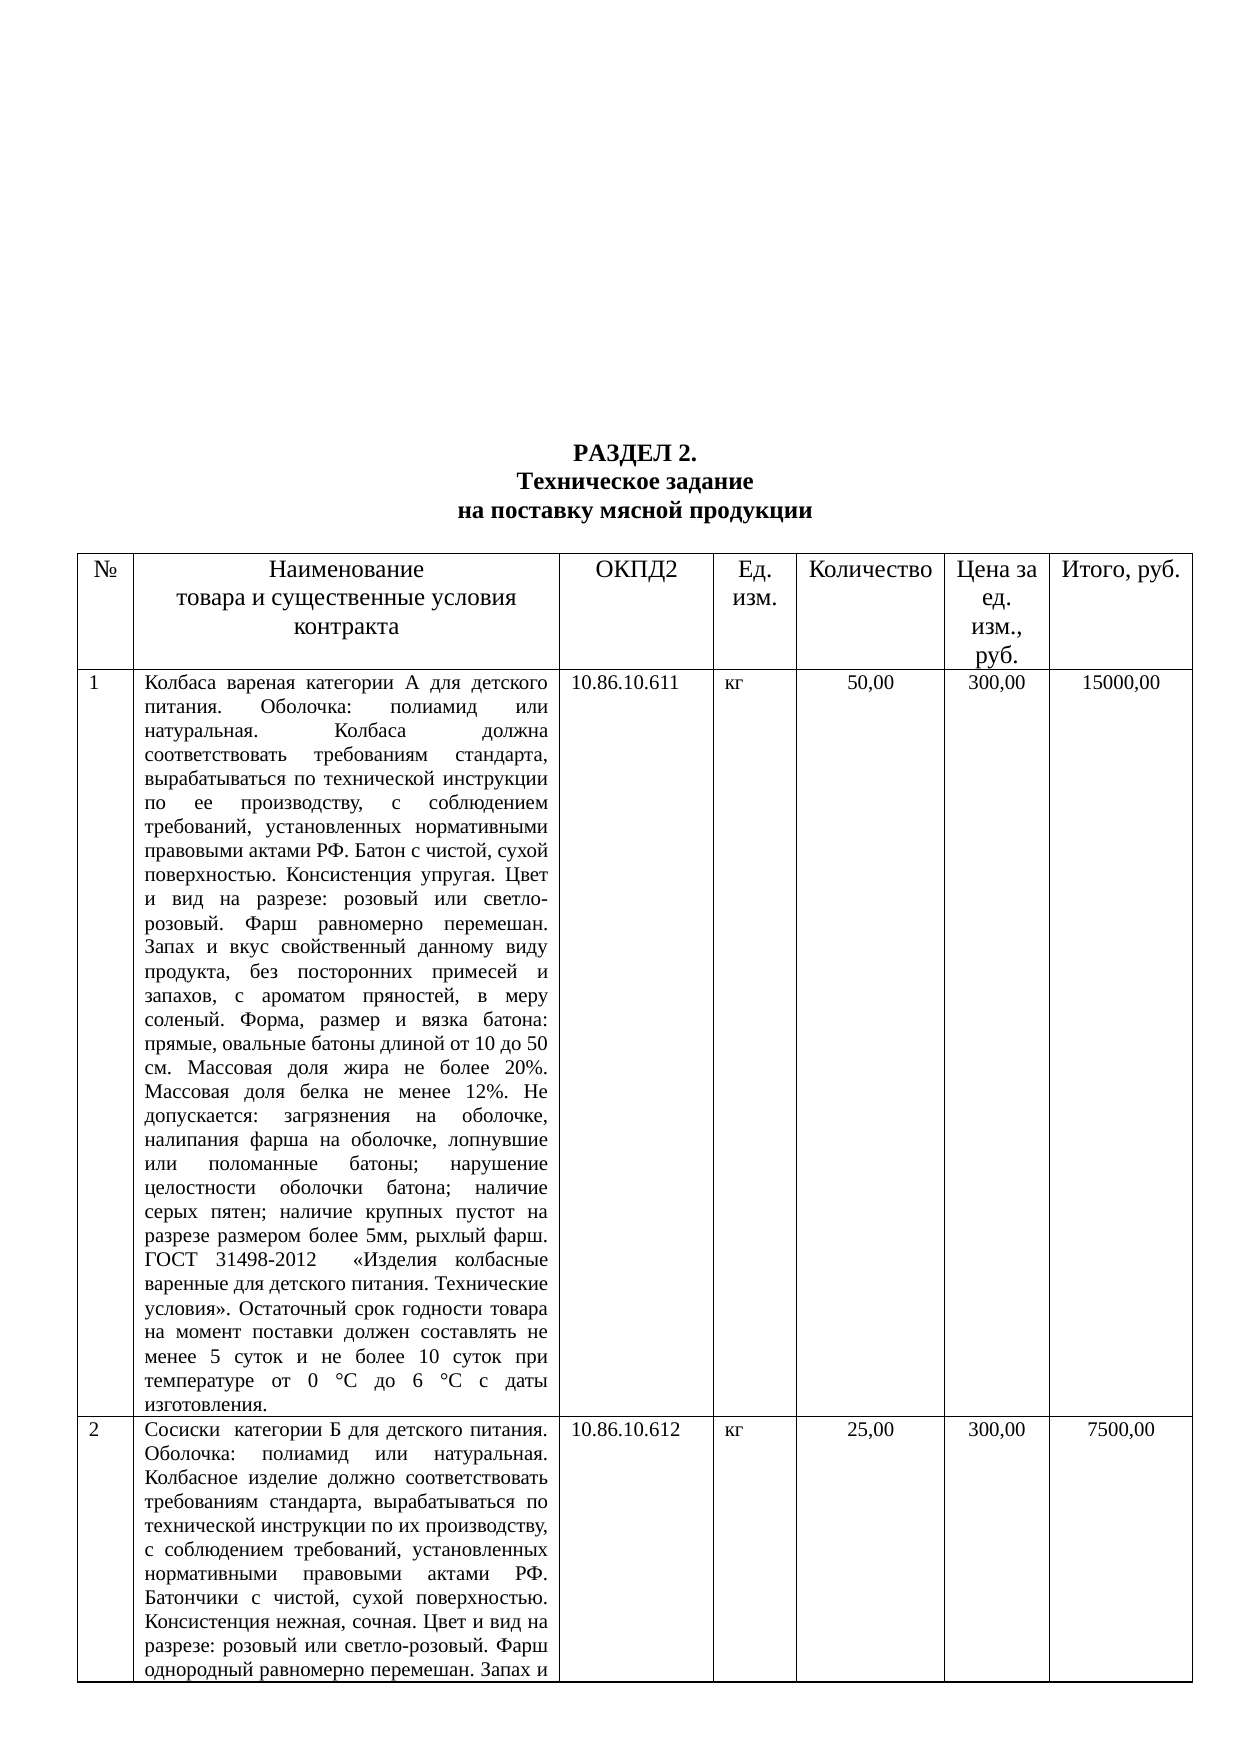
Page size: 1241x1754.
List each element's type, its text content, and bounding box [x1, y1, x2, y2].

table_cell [134, 1417, 559, 1681]
table_cell 1 [78, 670, 133, 1416]
text РАЗДЕЛ 2. [89, 438, 1181, 466]
table_cell кг [714, 670, 796, 1416]
table_cell 300,00 [945, 670, 1049, 1416]
table_cell кг [714, 1417, 796, 1681]
table_header Цена за ед. изм., руб. [945, 554, 1049, 669]
table_cell 25,00 [797, 1417, 944, 1681]
table_cell 50,00 [797, 670, 944, 1416]
table_cell 2 [78, 1417, 133, 1681]
text Техническое задание [89, 466, 1181, 495]
table_cell 10.86.10.611 [560, 670, 713, 1416]
table_header Итого, руб. [1050, 554, 1192, 669]
text на поставку мясной продукции [89, 495, 1181, 524]
table_header Наименование товара и существенные условия контракта [134, 554, 559, 669]
table_header Ед. изм. [714, 554, 796, 669]
table_cell 10.86.10.612 [560, 1417, 713, 1681]
table_cell 300,00 [945, 1417, 1049, 1681]
table_header Количество [797, 554, 944, 669]
table_cell Колбаса вареная категории А для детского питания. Оболочка: полиамид или натуральная. Колбаса должна соответствовать требованиям стандарта, вырабатываться по технической инструкции по ее производству, с соблюдением требований, установленных нормативными правовыми актами РФ. Батон с чистой, сухой поверхностью. Консистенция упругая. Цвет и вид на разрезе: розовый или светло-розовый. Фарш равномерно перемешан. Запах и вкус свойственный данному виду продукта, без посторонних примесей и запахов, с ароматом пряностей, в меру соленый. Форма, размер и вязка батона: прямые, овальные батоны длиной от 10 до 50 см. Массовая доля жира не более 20%. Массовая доля белка не менее 12%. Не допускается: загрязнения на оболочке, налипания фарша на оболочке, лопнувшие или поломанные батоны; нарушение целостности оболочки батона; наличие серых пятен; наличие крупных пустот на разрезе размером более 5мм, рыхлый фарш. ГОСТ 31498-2012 «Изделия колбасные варенные для детского питания. Технические условия». Остаточный срок годности товара на момент поставки должен составлять не менее 5 суток и не более 10 суток при температуре от 0 °C до 6 °C с даты изготовления. [134, 670, 559, 1416]
table_cell 7500,00 [1050, 1417, 1192, 1681]
table_header № [78, 554, 133, 669]
table_header ОКПД2 [560, 554, 713, 669]
table_cell 15000,00 [1050, 670, 1192, 1416]
